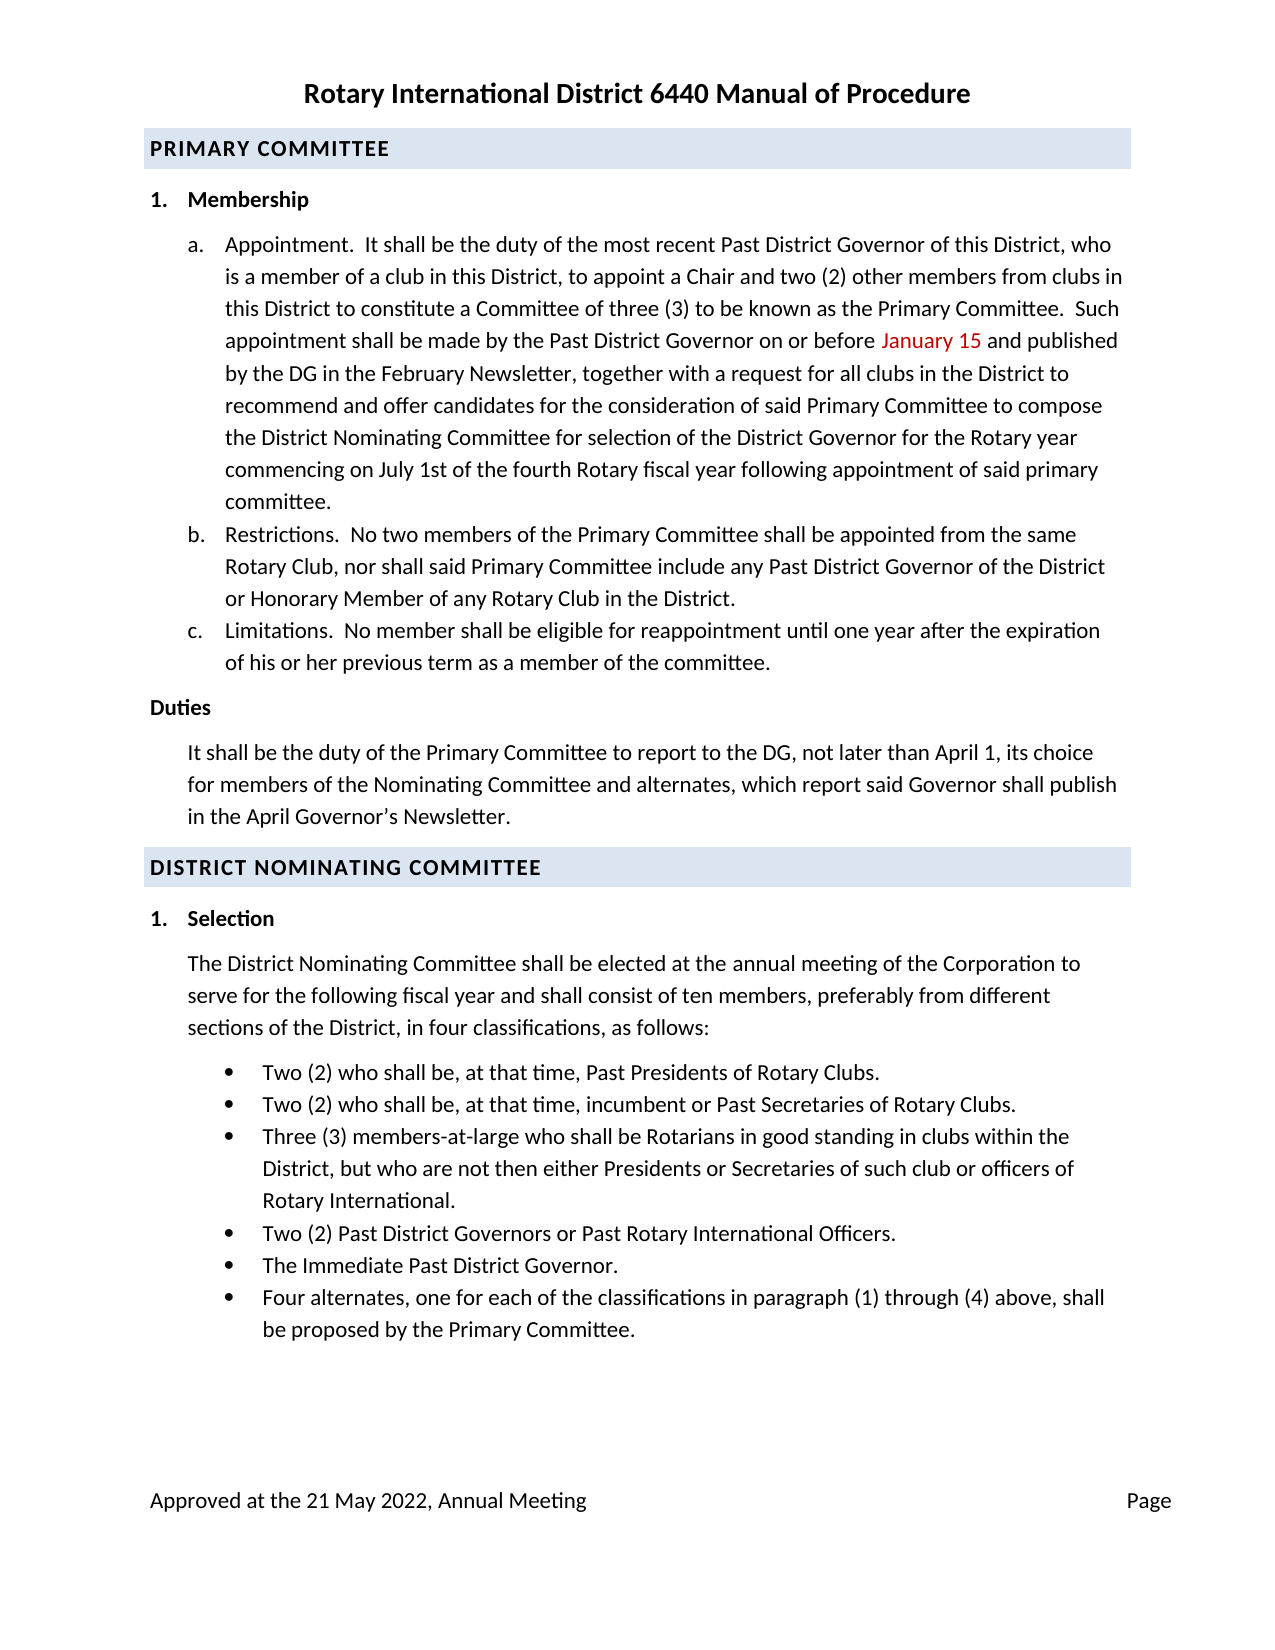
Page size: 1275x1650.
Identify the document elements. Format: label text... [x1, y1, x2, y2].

text The District Nominating Committee shall be elected at the annual meeting of the Corporation to serve for the following fiscal year and shall consist of ten members, preferably from different sections of the District, in four classifications, as follows: [187, 949, 1125, 1041]
list The Immediate Past District Governor. [225, 1251, 1125, 1279]
list Restrictions. No two members of the Primary Committee shall be appointed from the same Rotary Club, nor shall said Primary Committee include any Past District Governor of the District or Honorary Member of any Rotary Club in the District. [187, 520, 1125, 612]
list Selection [150, 904, 1125, 932]
list Duties [150, 693, 1125, 721]
subtitle PRIMARY COMMITTEE [150, 134, 1125, 162]
list Membership [150, 185, 1125, 213]
list Two (2) who shall be, at that time, Past Presidents of Rotary Clubs. [225, 1058, 1125, 1086]
list Four alternates, one for each of the classifications in paragraph (1) through (4) above, shall be proposed by the Primary Committee. [225, 1283, 1125, 1343]
subtitle DISTRICT NOMINATING COMMITTEE [150, 853, 1125, 881]
list Limitations. No member shall be eligible for reappointment until one year after the expiration of his or her previous term as a member of the committee. [187, 616, 1125, 676]
list Two (2) who shall be, at that time, incumbent or Past Secretaries of Rotary Clubs. [225, 1090, 1125, 1118]
list Two (2) Past District Governors or Past Rotary International Officers. [225, 1219, 1125, 1247]
list Appointment. It shall be the duty of the most recent Past District Governor of this District, who is a member of a club in this District, to appoint a Chair and two (2) other members from clubs in this District to constitute a Committee of three (3) to be known as the Primary Committee. Such appointment shall be made by the Past District Governor on or before January 15 and published by the DG in the February Newsletter, together with a request for all clubs in the District to recommend and offer candidates for the consideration of said Primary Committee to compose the District Nominating Committee for selection of the District Governor for the Rotary year commencing on July 1st of the fourth Rotary fiscal year following appointment of said primary committee. [187, 230, 1125, 516]
text It shall be the duty of the Primary Committee to report to the DG, not later than April 1, its choice for members of the Nominating Committee and alternates, which report said Governor shall publish in the April Governor’s Newsletter. [187, 738, 1125, 830]
list Three (3) members-at-large who shall be Rotarians in good standing in clubs within the District, but who are not then either Presidents or Secretaries of such club or officers of Rotary International. [225, 1122, 1125, 1214]
